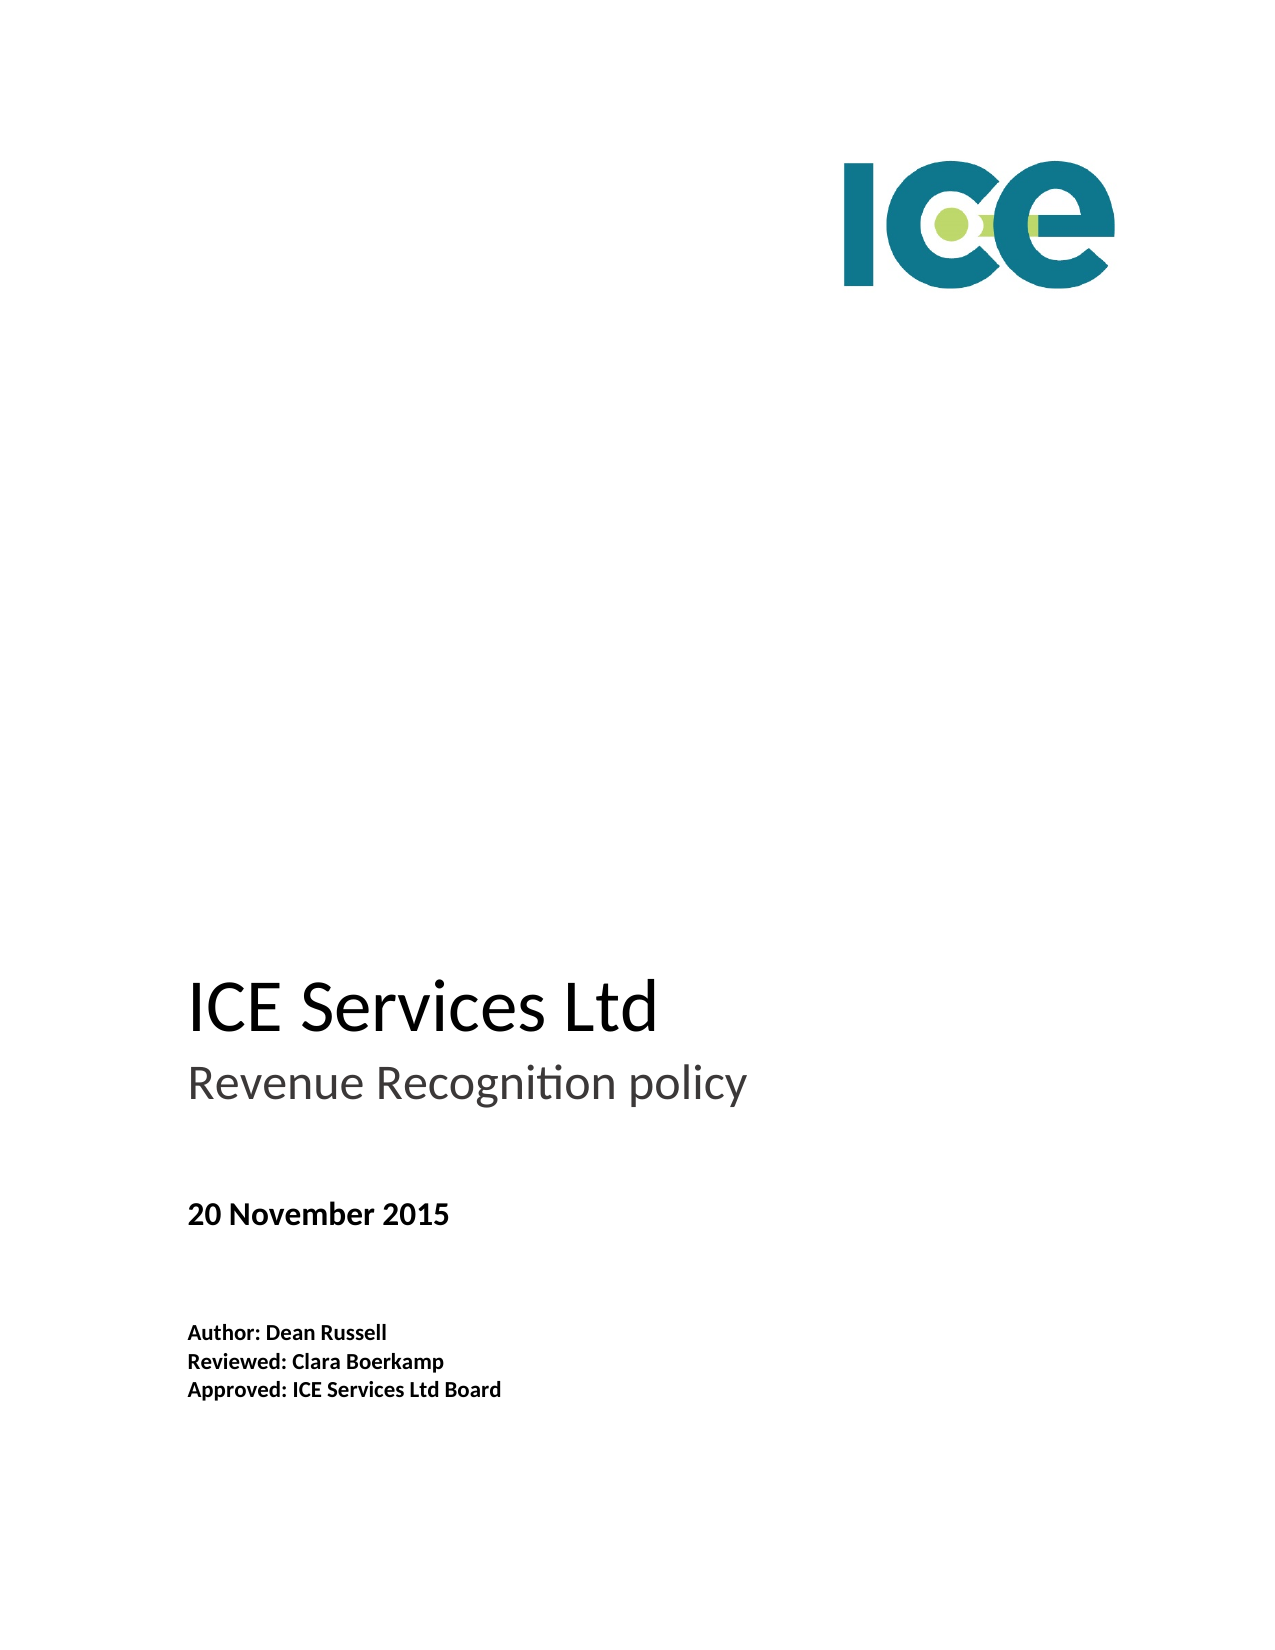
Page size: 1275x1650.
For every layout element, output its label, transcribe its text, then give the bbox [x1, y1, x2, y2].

text Revenue Recognition policy [187, 1051, 1137, 1112]
text 20 November 2015 [187, 1193, 1137, 1234]
text ICE Services Ltd [187, 959, 1137, 1051]
text Author: Dean Russell [187, 1318, 1137, 1347]
text Reviewed: Clara Boerkamp [187, 1347, 1137, 1375]
text Approved: ICE Services Ltd Board [187, 1375, 1137, 1403]
picture [821, 150, 1138, 295]
